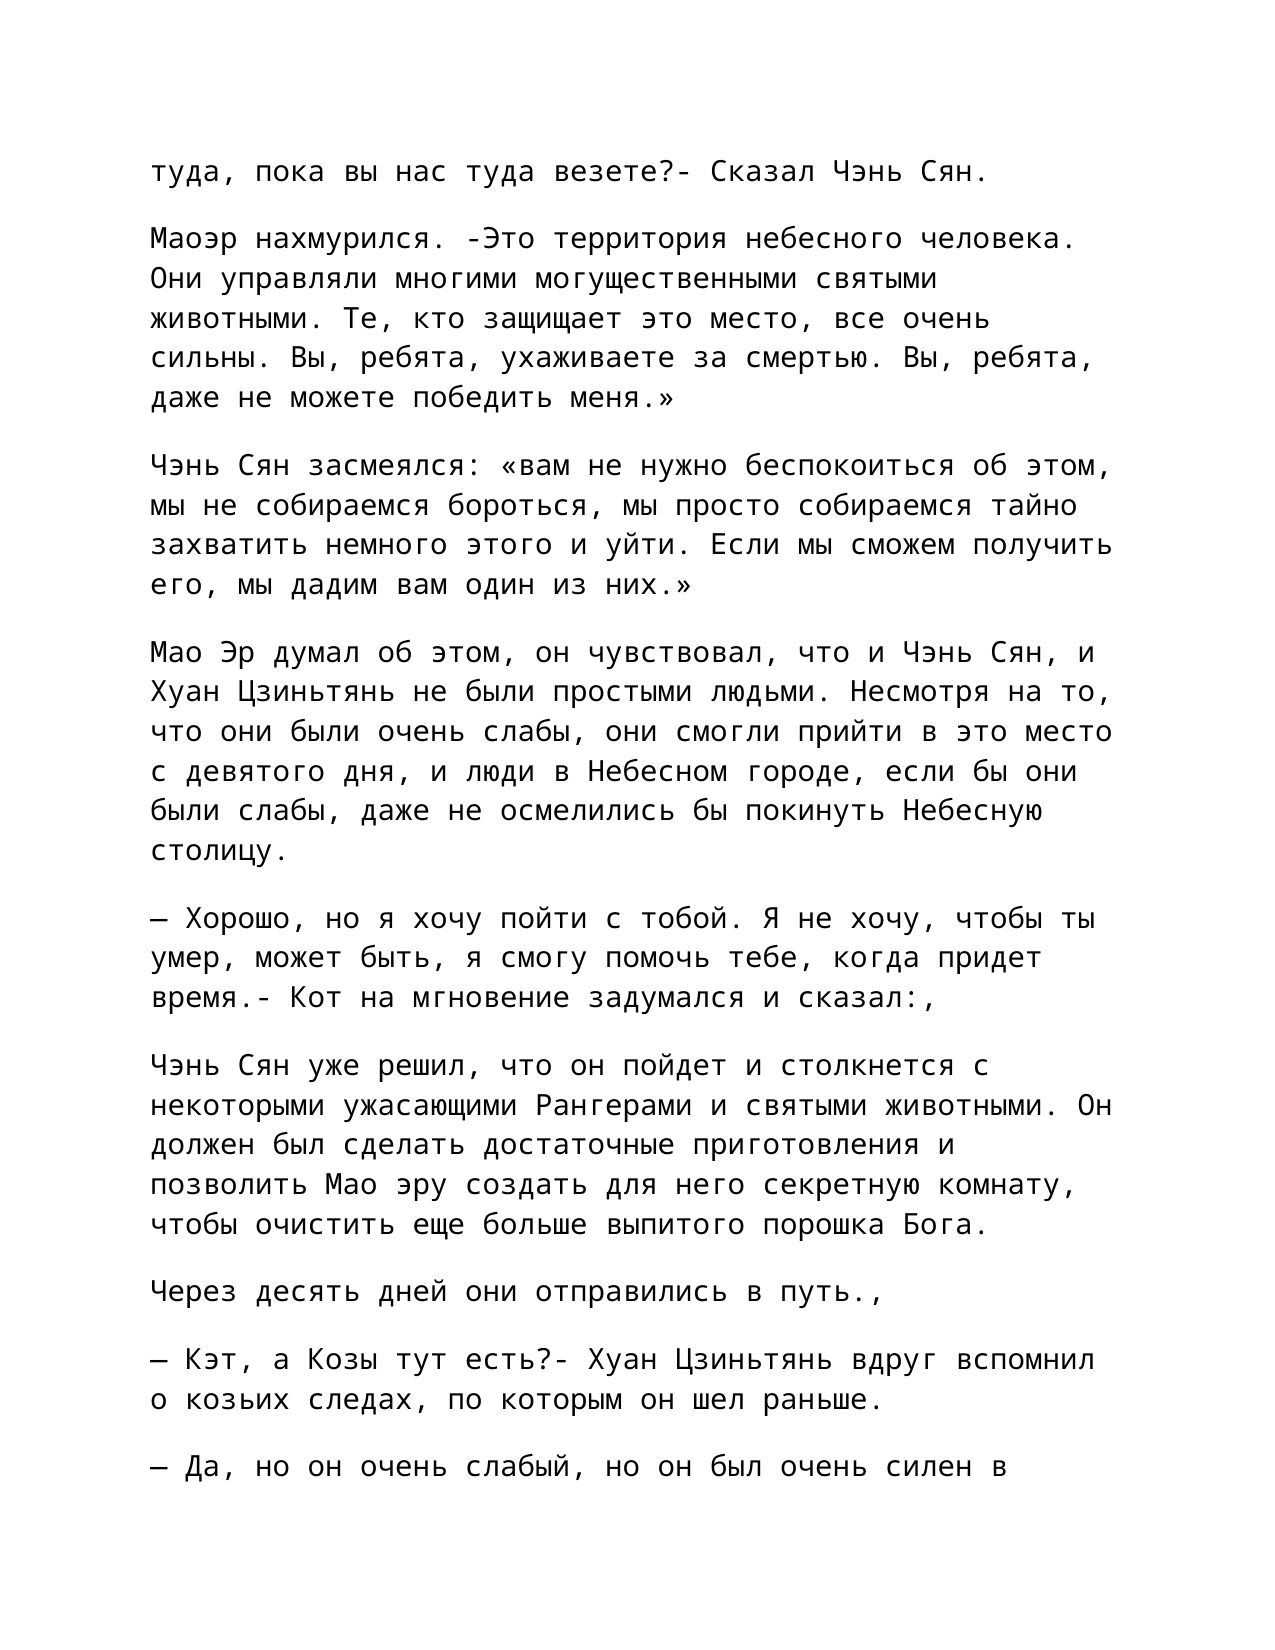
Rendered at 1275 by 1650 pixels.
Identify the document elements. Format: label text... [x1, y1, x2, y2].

text — Хорошо, но я хочу пойти с тобой. Я не хочу, чтобы ты умер, может быть, я смогу помочь тебе, когда придет время.- Кот на мгновение задумался и сказал:, [150, 897, 1125, 1016]
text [150, 1446, 1125, 1485]
text Мао Эр думал об этом, он чувствовал, что и Чэнь Сян, и Хуан Цзиньтянь не были простыми людьми. Несмотря на то, что они были очень слабы, они смогли прийти в это место с девятого дня, и люди в Небесном городе, если бы они были слабы, даже не осмелились бы покинуть Небесную столицу. [150, 631, 1125, 869]
text Маоэр нахмурился. -Это территория небесного человека. Они управляли многими могущественными святыми животными. Те, кто защищает это место, все очень сильны. Вы, ребята, ухаживаете за смертью. Вы, ребята, даже не можете победить меня.» [150, 218, 1125, 416]
text Чэнь Сян уже решил, что он пойдет и столкнется с некоторыми ужасающими Рангерами и святыми животными. Он должен был сделать достаточные приготовления и позволить Мао эру создать для него секретную комнату, чтобы очистить еще больше выпитого порошка Бога. [150, 1044, 1125, 1243]
text Чэнь Сян засмеялся: «вам не нужно беспокоиться об этом, мы не собираемся бороться, мы просто собираемся тайно захватить немного этого и уйти. Если мы сможем получить его, мы дадим вам один из них.» [150, 444, 1125, 603]
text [150, 150, 1125, 190]
text — Кэт, а Козы тут есть?- Хуан Цзиньтянь вдруг вспомнил о козьих следах, по которым он шел раньше. [150, 1338, 1125, 1418]
text Через десять дней они отправились в путь., [150, 1271, 1125, 1310]
